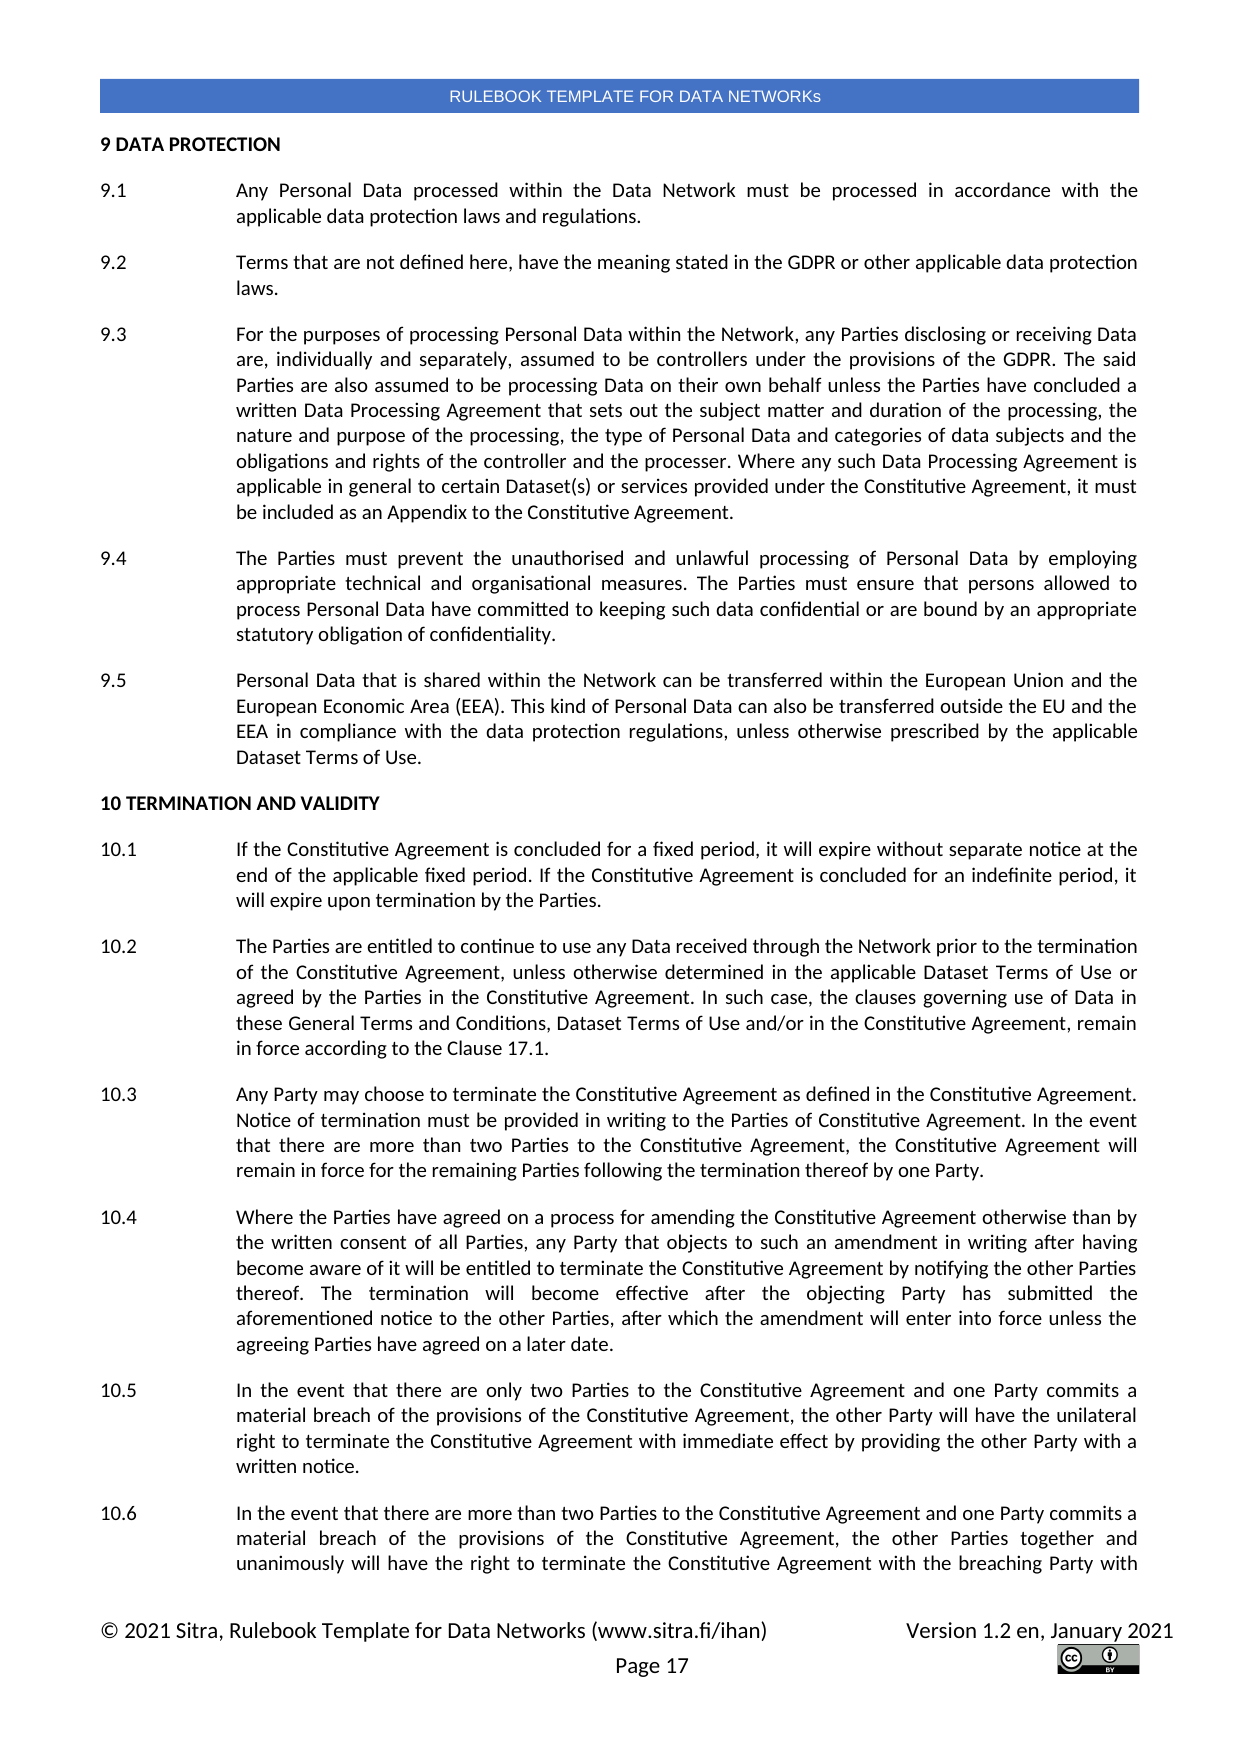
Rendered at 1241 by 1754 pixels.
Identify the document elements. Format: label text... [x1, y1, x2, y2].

text Personal Data that is shared within the Network can be transferred within the European Union and the European Economic Area (EEA). This kind of Personal Data can also be transferred outside the EU and the EEA in compliance with the data protection regulations, unless otherwise prescribed by the applicable Dataset Terms of Use. [100, 668, 1139, 769]
subtitle Data protection [100, 131, 1139, 157]
text Any Party may choose to terminate the Constitutive Agreement as defined in the Constitutive Agreement. Notice of termination must be provided in writing to the Parties of Constitutive Agreement. In the event that there are more than two Parties to the Constitutive Agreement, the Constitutive Agreement will remain in force for the remaining Parties following the termination thereof by one Party. [100, 1081, 1139, 1183]
text Terms that are not defined here, have the meaning stated in the GDPR or other applicable data protection laws. [100, 249, 1139, 300]
text The Parties are entitled to continue to use any Data received through the Network prior to the termination of the Constitutive Agreement, unless otherwise determined in the applicable Dataset Terms of Use or agreed by the Parties in the Constitutive Agreement. In such case, the clauses governing use of Data in these General Terms and Conditions, Dataset Terms of Use and/or in the Constitutive Agreement, remain in force according to the Clause 17.1. [100, 933, 1139, 1061]
text In the event that there are only two Parties to the Constitutive Agreement and one Party commits a material breach of the provisions of the Constitutive Agreement, the other Party will have the unilateral right to terminate the Constitutive Agreement with immediate effect by providing the other Party with a written notice. [100, 1377, 1139, 1479]
text The Parties must prevent the unauthorised and unlawful processing of Personal Data by employing appropriate technical and organisational measures. The Parties must ensure that persons allowed to process Personal Data have committed to keeping such data confidential or are bound by an appropriate statutory obligation of confidentiality. [100, 545, 1139, 647]
text Where the Parties have agreed on a process for amending the Constitutive Agreement otherwise than by the written consent of all Parties, any Party that objects to such an amendment in writing after having become aware of it will be entitled to terminate the Constitutive Agreement by notifying the other Parties thereof. The termination will become effective after the objecting Party has submitted the aforementioned notice to the other Parties, after which the amendment will enter into force unless the agreeing Parties have agreed on a later date. [100, 1204, 1139, 1356]
subtitle Termination and validity [100, 790, 1139, 816]
text For the purposes of processing Personal Data within the Network, any Parties disclosing or receiving Data are, individually and separately, assumed to be controllers under the provisions of the GDPR. The said Parties are also assumed to be processing Data on their own behalf unless the Parties have concluded a written Data Processing Agreement that sets out the subject matter and duration of the processing, the nature and purpose of the processing, the type of Personal Data and categories of data subjects and the obligations and rights of the controller and the processer. Where any such Data Processing Agreement is applicable in general to certain Dataset(s) or services provided under the Constitutive Agreement, it must be included as an Appendix to the Constitutive Agreement. [100, 321, 1139, 524]
picture [1057, 1644, 1140, 1674]
text Any Personal Data processed within the Data Network must be processed in accordance with the applicable data protection laws and regulations. [100, 178, 1139, 228]
text If the Constitutive Agreement is concluded for a fixed period, it will expire without separate notice at the end of the applicable fixed period. If the Constitutive Agreement is concluded for an indefinite period, it will expire upon termination by the Parties. [100, 836, 1139, 913]
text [100, 1500, 1139, 1576]
